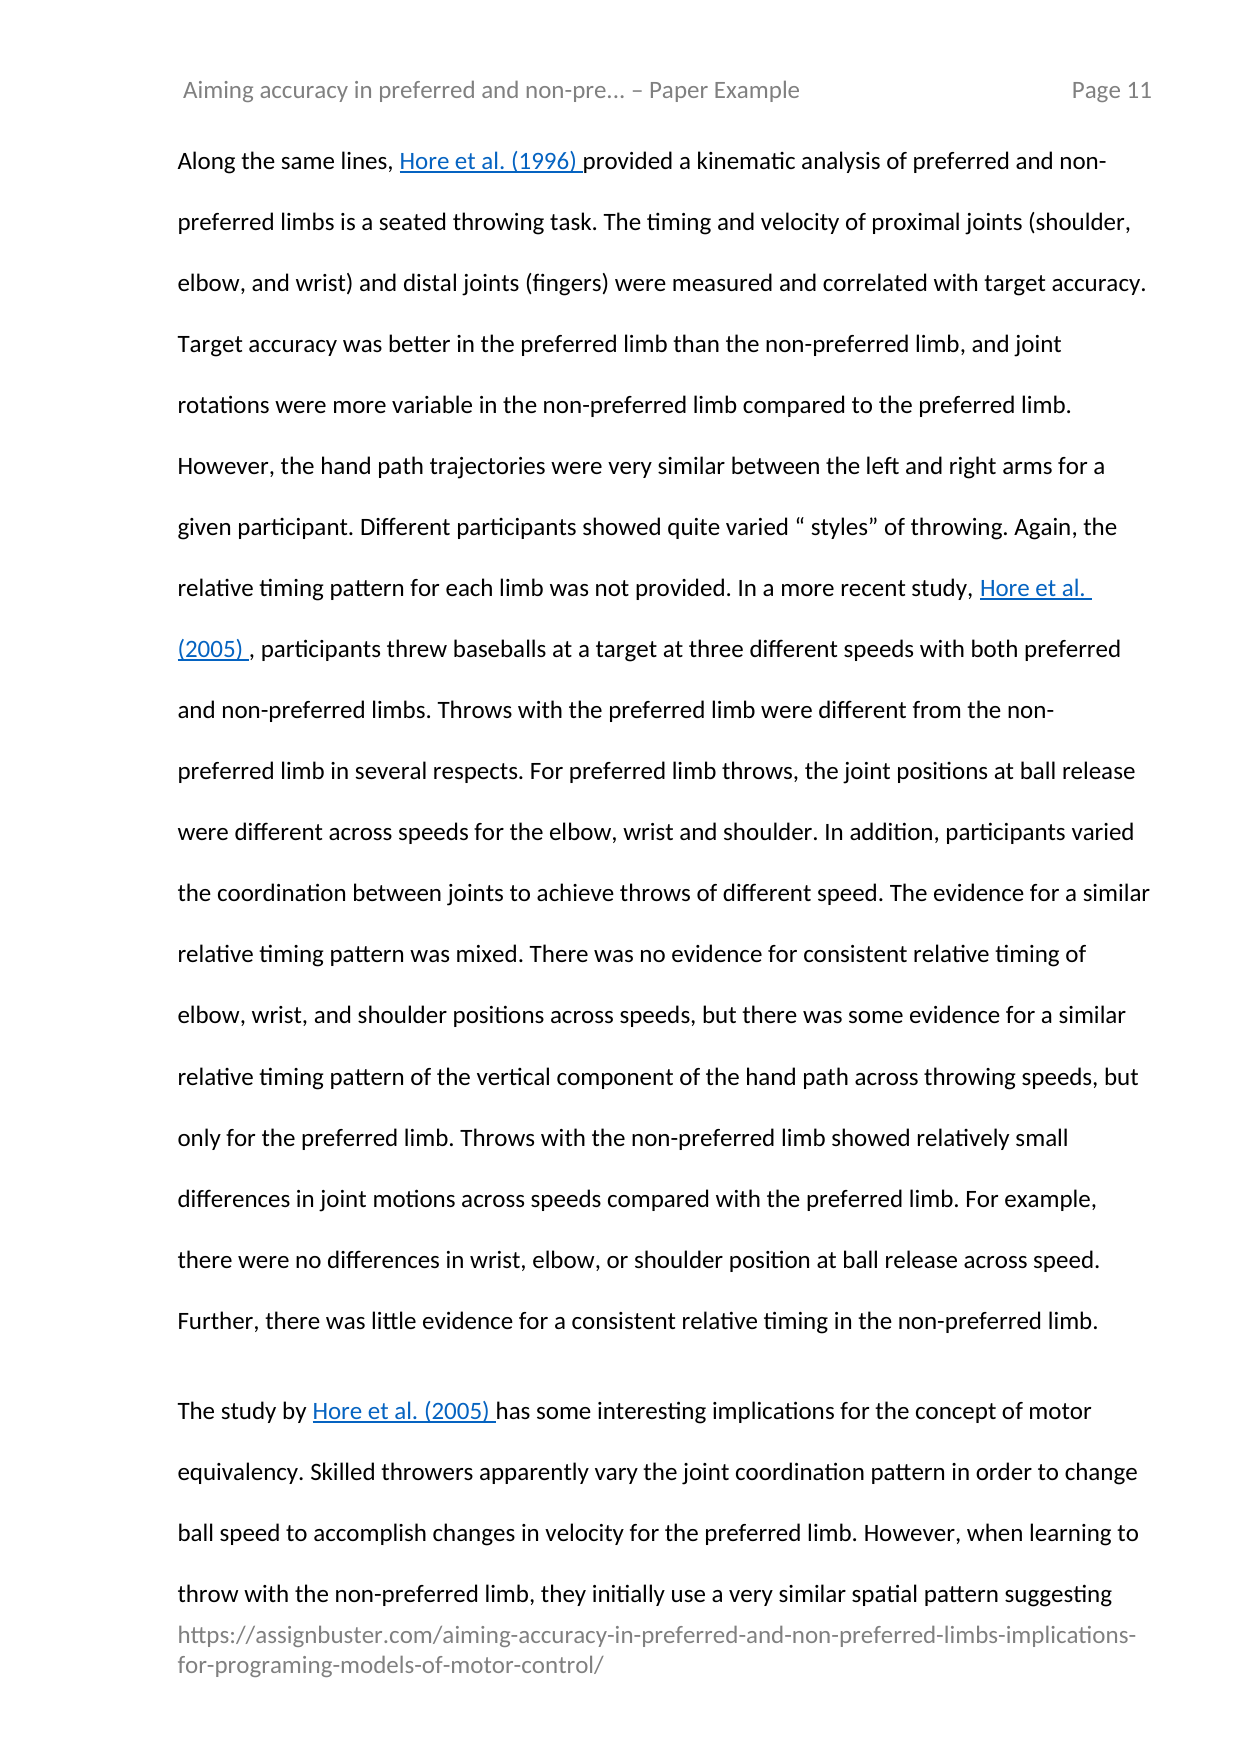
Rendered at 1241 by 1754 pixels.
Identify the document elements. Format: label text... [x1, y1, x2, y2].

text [177, 1395, 1152, 1609]
text Along the same lines, Hore et al. (1996) provided a kinematic analysis of preferred and non-preferred limbs is a seated throwing task. The timing and velocity of proximal joints (shoulder, elbow, and wrist) and distal joints (fingers) were measured and correlated with target accuracy. Target accuracy was better in the preferred limb than the non-preferred limb, and joint rotations were more variable in the non-preferred limb compared to the preferred limb. However, the hand path trajectories were very similar between the left and right arms for a given participant. Different participants showed quite varied “ styles” of throwing. Again, the relative timing pattern for each limb was not provided. In a more recent study, Hore et al. (2005) , participants threw baseballs at a target at three different speeds with both preferred and non-preferred limbs. Throws with the preferred limb were different from the non-preferred limb in several respects. For preferred limb throws, the joint positions at ball release were different across speeds for the elbow, wrist and shoulder. In addition, participants varied the coordination between joints to achieve throws of different speed. The evidence for a similar relative timing pattern was mixed. There was no evidence for consistent relative timing of elbow, wrist, and shoulder positions across speeds, but there was some evidence for a similar relative timing pattern of the vertical component of the hand path across throwing speeds, but only for the preferred limb. Throws with the non-preferred limb showed relatively small differences in joint motions across speeds compared with the preferred limb. For example, there were no differences in wrist, elbow, or shoulder position at ball release across speed. Further, there was little evidence for a consistent relative timing in the non-preferred limb. [177, 145, 1152, 1335]
